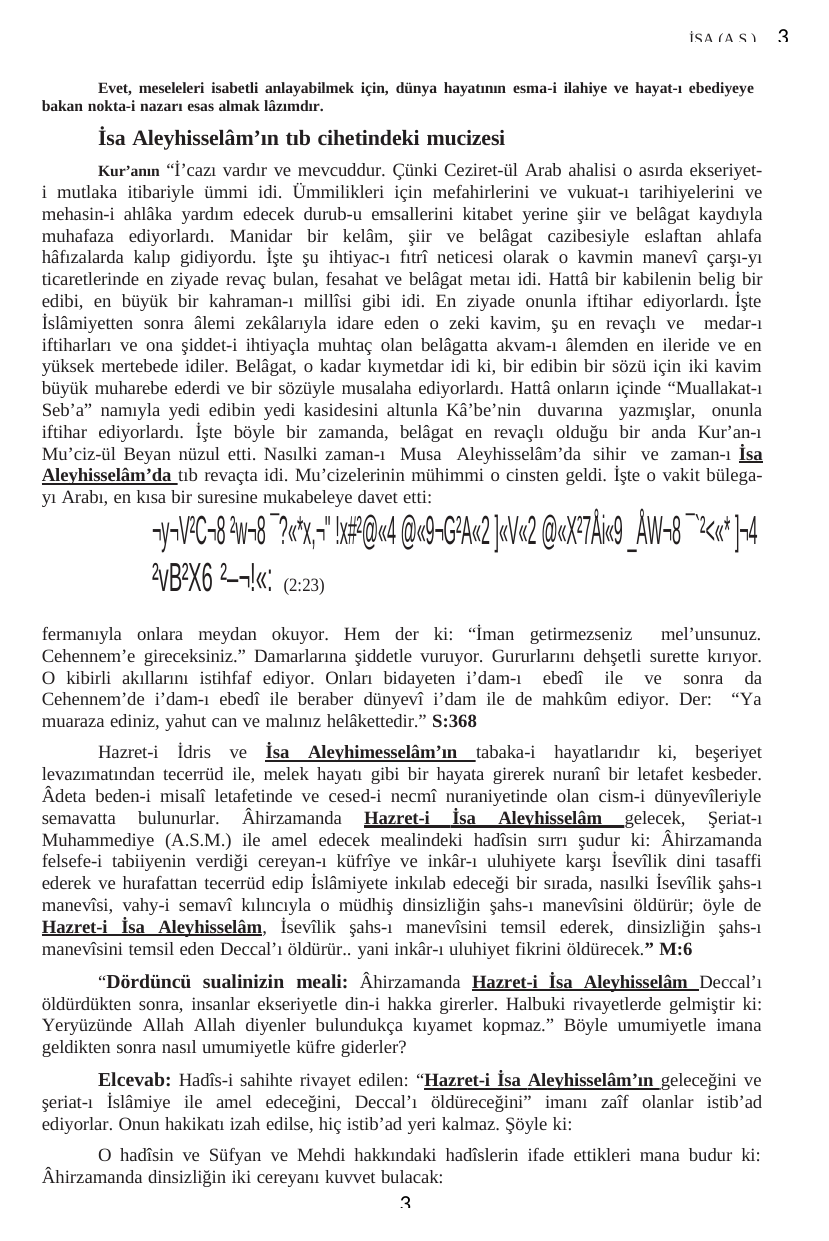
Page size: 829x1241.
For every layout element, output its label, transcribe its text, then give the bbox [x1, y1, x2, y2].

text O hadîsin ve Süfyan ve Mehdi hakkındaki hadîslerin ifade ettikleri mana budur ki: Âhirzamanda dinsizliğin iki cereyanı kuvvet bulacak: [42, 1144, 762, 1187]
subtitle ¬y¬V²C¬8 ²w¬8 ¯?«*x,¬" !x­#²@«4 @«9¬G²A«2 ]«V«2 @«X²7Åi«9 _ÅW¬8 ¯`²<«* ]¬4 ²v­B²X­6 ²–¬!«: (2:23) [152, 508, 767, 600]
subtitle İsa Aleyhisselâm’ın tıb cihetindeki mucizesi [98, 124, 767, 150]
text bakan nokta-i nazarı esas almak lâzımdır. [42, 97, 774, 115]
text Kur’anın “İ’cazı vardır ve mevcuddur. Çünki Ceziret-ül Arab ahalisi o asırda ekseriyet- i mutlaka itibariyle ümmi idi. Ümmilikleri için mefahirlerini ve vukuat-ı tarihiyelerini ve mehasin-i ahlâka yardım edecek durub-u emsallerini kitabet yerine şiir ve belâgat kaydıyla muhafaza ediyorlardı. Manidar bir kelâm, şiir ve belâgat cazibesiyle eslaftan ahlafa hâfızalarda kalıp gidiyordu. İşte şu ihtiyac-ı fıtrî neticesi olarak o kavmin manevî çarşı-yı ticaretlerinde en ziyade revaç bulan, fesahat ve belâgat metaı idi. Hattâ bir kabilenin belig bir edibi, en büyük bir kahraman-ı millîsi gibi idi. En ziyade onunla iftihar ediyorlardı. İşte İslâmiyetten sonra âlemi zekâlarıyla idare eden o zeki kavim, şu en revaçlı ve medar-ı iftiharları ve ona şiddet-i ihtiyaçla muhtaç olan belâgatta akvam-ı âlemden en ileride ve en yüksek mertebede idiler. Belâgat, o kadar kıymetdar idi ki, bir edibin bir sözü için iki kavim büyük muharebe ederdi ve bir sözüyle musalaha ediyorlardı. Hattâ onların içinde “Muallakat-ı Seb’a” namıyla yedi edibin yedi kasidesini altunla Kâ’be’nin duvarına yazmışlar, onunla iftihar ediyorlardı. İşte böyle bir zamanda, belâgat en revaçlı olduğu bir anda Kur’an-ı Mu’ciz-ül Beyan nüzul etti. Nasılki zaman-ı Musa Aleyhisselâm’da sihir ve zaman-ı İsa Aleyhisselâm’da tıb revaçta idi. Mu’cizelerinin mühimmi o cinsten geldi. İşte o vakit bülega- yı Arabı, en kısa bir suresine mukabeleye davet etti: [42, 159, 762, 507]
text fermanıyla onlara meydan okuyor. Hem der ki: “İman getirmezseniz mel’unsunuz. Cehennem’e gireceksiniz.” Damarlarına şiddetle vuruyor. Gururlarını dehşetli surette kırıyor. O kibirli akıllarını istihfaf ediyor. Onları bidayeten i’dam-ı ebedî ile ve sonra da Cehennem’de i’dam-ı ebedî ile beraber dünyevî i’dam ile de mahkûm ediyor. Der: “Ya muaraza ediniz, yahut can ve malınız helâkettedir.” S:368 [42, 623, 762, 732]
text Evet, meseleleri isabetli anlayabilmek için, dünya hayatının esma-i ilahiye ve hayat-ı ebediyeye [98, 79, 767, 97]
text Hazret-i İdris ve İsa Aleyhimesselâm’ın tabaka-i hayatlarıdır ki, beşeriyet levazımatından tecerrüd ile, melek hayatı gibi bir hayata girerek nuranî bir letafet kesbeder. Âdeta beden-i misalî letafetinde ve cesed-i necmî nuraniyetinde olan cism-i dünyevîleriyle semavatta bulunurlar. Âhirzamanda Hazret-i İsa Aleyhisselâm gelecek, Şeriat-ı Muhammediye (A.S.M.) ile amel edecek mealindeki hadîsin sırrı şudur ki: Âhirzamanda felsefe-i tabiiyenin verdiği cereyan-ı küfrîye ve inkâr-ı uluhiyete karşı İsevîlik dini tasaffi ederek ve hurafattan tecerrüd edip İslâmiyete inkılab edeceği bir sırada, nasılki İsevîlik şahs-ı manevîsi, vahy-i semavî kılıncıyla o müdhiş dinsizliğin şahs-ı manevîsini öldürür; öyle de Hazret-i İsa Aleyhisselâm, İsevîlik şahs-ı manevîsini temsil ederek, dinsizliğin şahs-ı manevîsini temsil eden Deccal’ı öldürür.. yani inkâr-ı uluhiyet fikrini öldürecek.” M:6 [42, 741, 762, 959]
text Elcevab: Hadîs-i sahihte rivayet edilen: “Hazret-i İsa Aleyhisselâm’ın geleceğini ve şeriat-ı İslâmiye ile amel edeceğini, Deccal’ı öldüreceğini” imanı zaîf olanlar istib’ad ediyorlar. Onun hakikatı izah edilse, hiç istib’ad yeri kalmaz. Şöyle ki: [42, 1068, 762, 1134]
text “Dördüncü sualinizin meali: Âhirzamanda Hazret-i İsa Aleyhisselâm Deccal’ı öldürdükten sonra, insanlar ekseriyetle din-i hakka girerler. Halbuki rivayetlerde gelmiştir ki: Yeryüzünde Allah Allah diyenler bulundukça kıyamet kopmaz.” Böyle umumiyetle imana geldikten sonra nasıl umumiyetle küfre giderler? [42, 969, 762, 1058]
